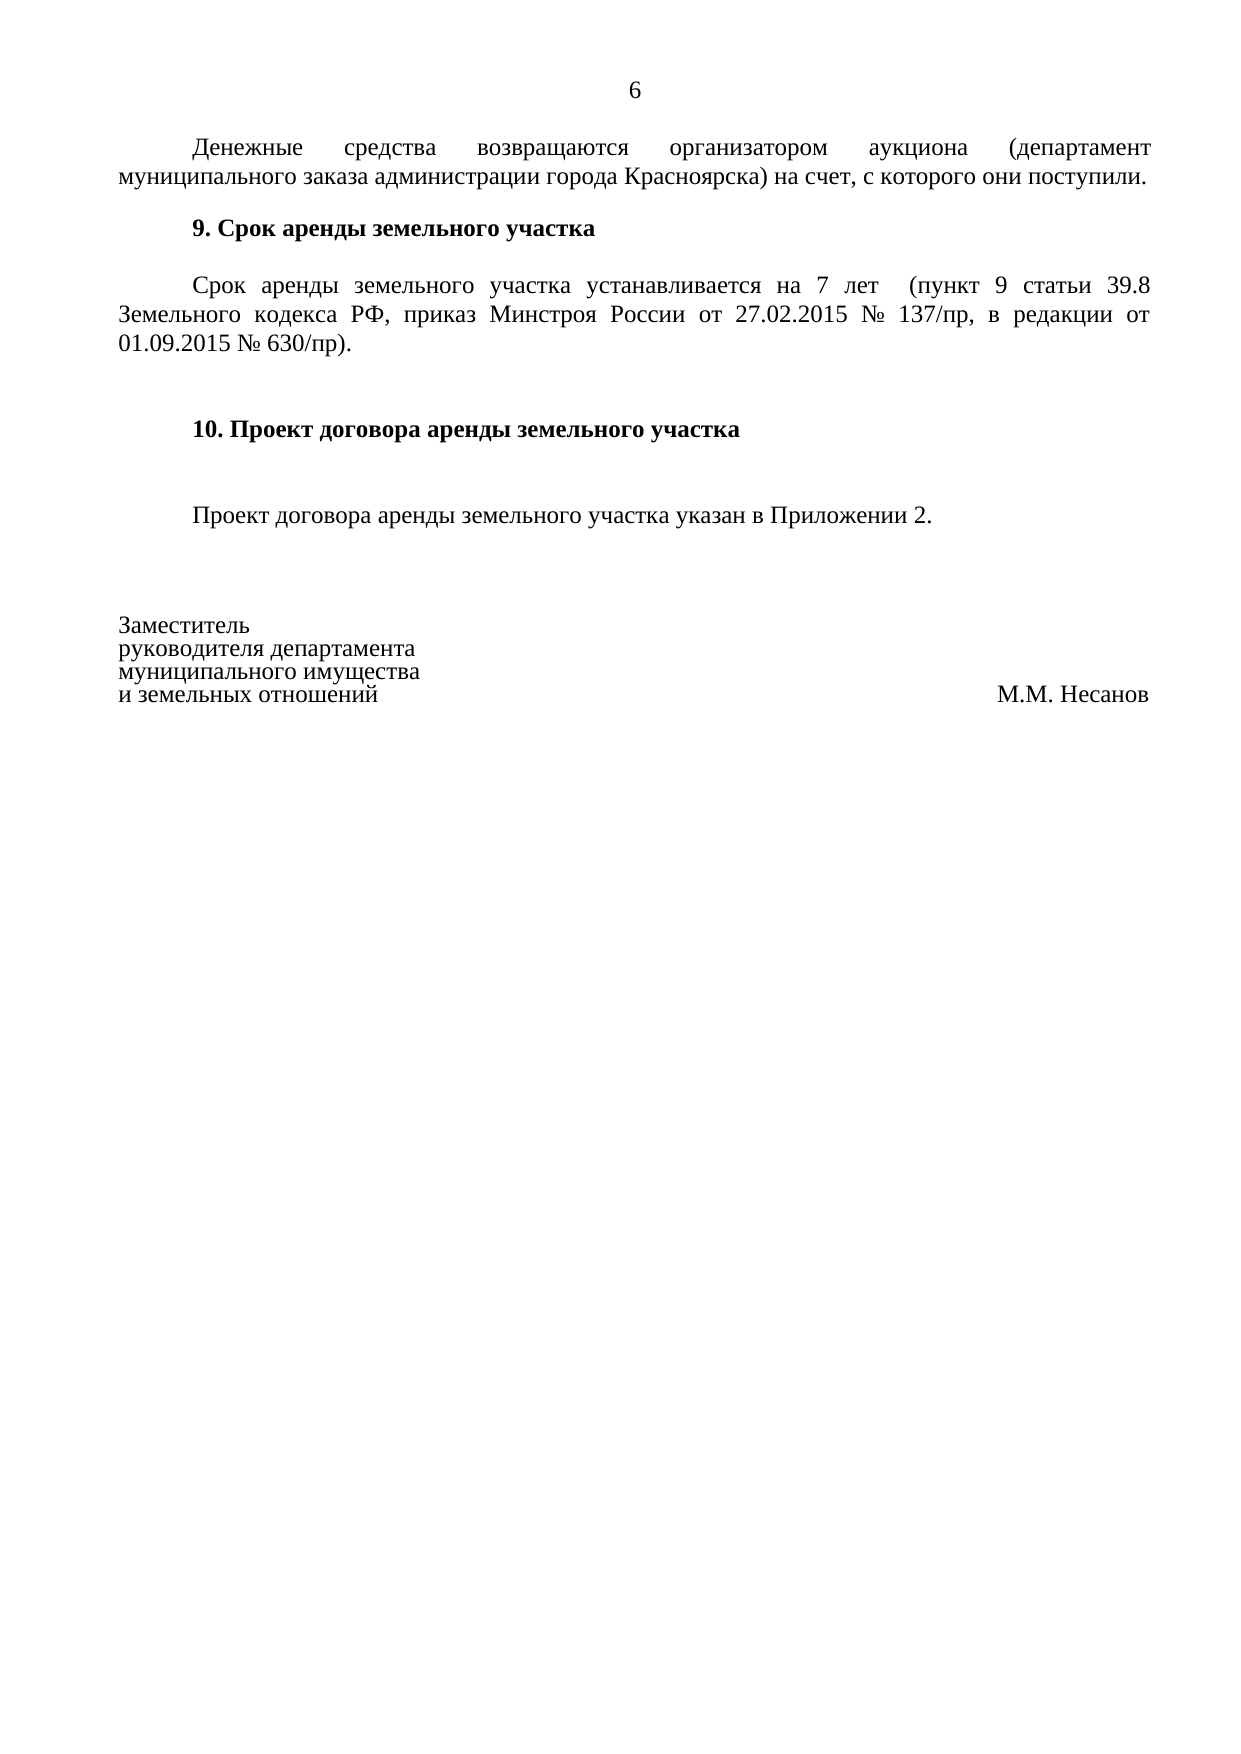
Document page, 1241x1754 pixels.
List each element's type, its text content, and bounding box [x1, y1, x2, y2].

text 9. Срок аренды земельного участка [118, 213, 1152, 242]
text Срок аренды земельного участка устанавливается на 7 лет (пункт 9 статьи 39.8 Земельного кодекса РФ, приказ Минстроя России от 27.02.2015 № 137/пр, в редакции от 01.09.2015 № 630/пр). [118, 270, 1152, 357]
text Заместитель [118, 615, 1152, 638]
text Проект договора аренды земельного участка указан в Приложении 2. [118, 500, 1152, 529]
text Денежные средства возвращаются организатором аукциона (департамент муниципального заказа администрации города Красноярска) на счет, с которого они поступили. [118, 132, 1152, 190]
text 10. Проект договора аренды земельного участка [118, 414, 1152, 443]
text и земельных отношений М.М. Несанов [118, 684, 1152, 707]
text руководителя департамента [118, 638, 1152, 661]
text муниципального имущества [118, 661, 1152, 684]
